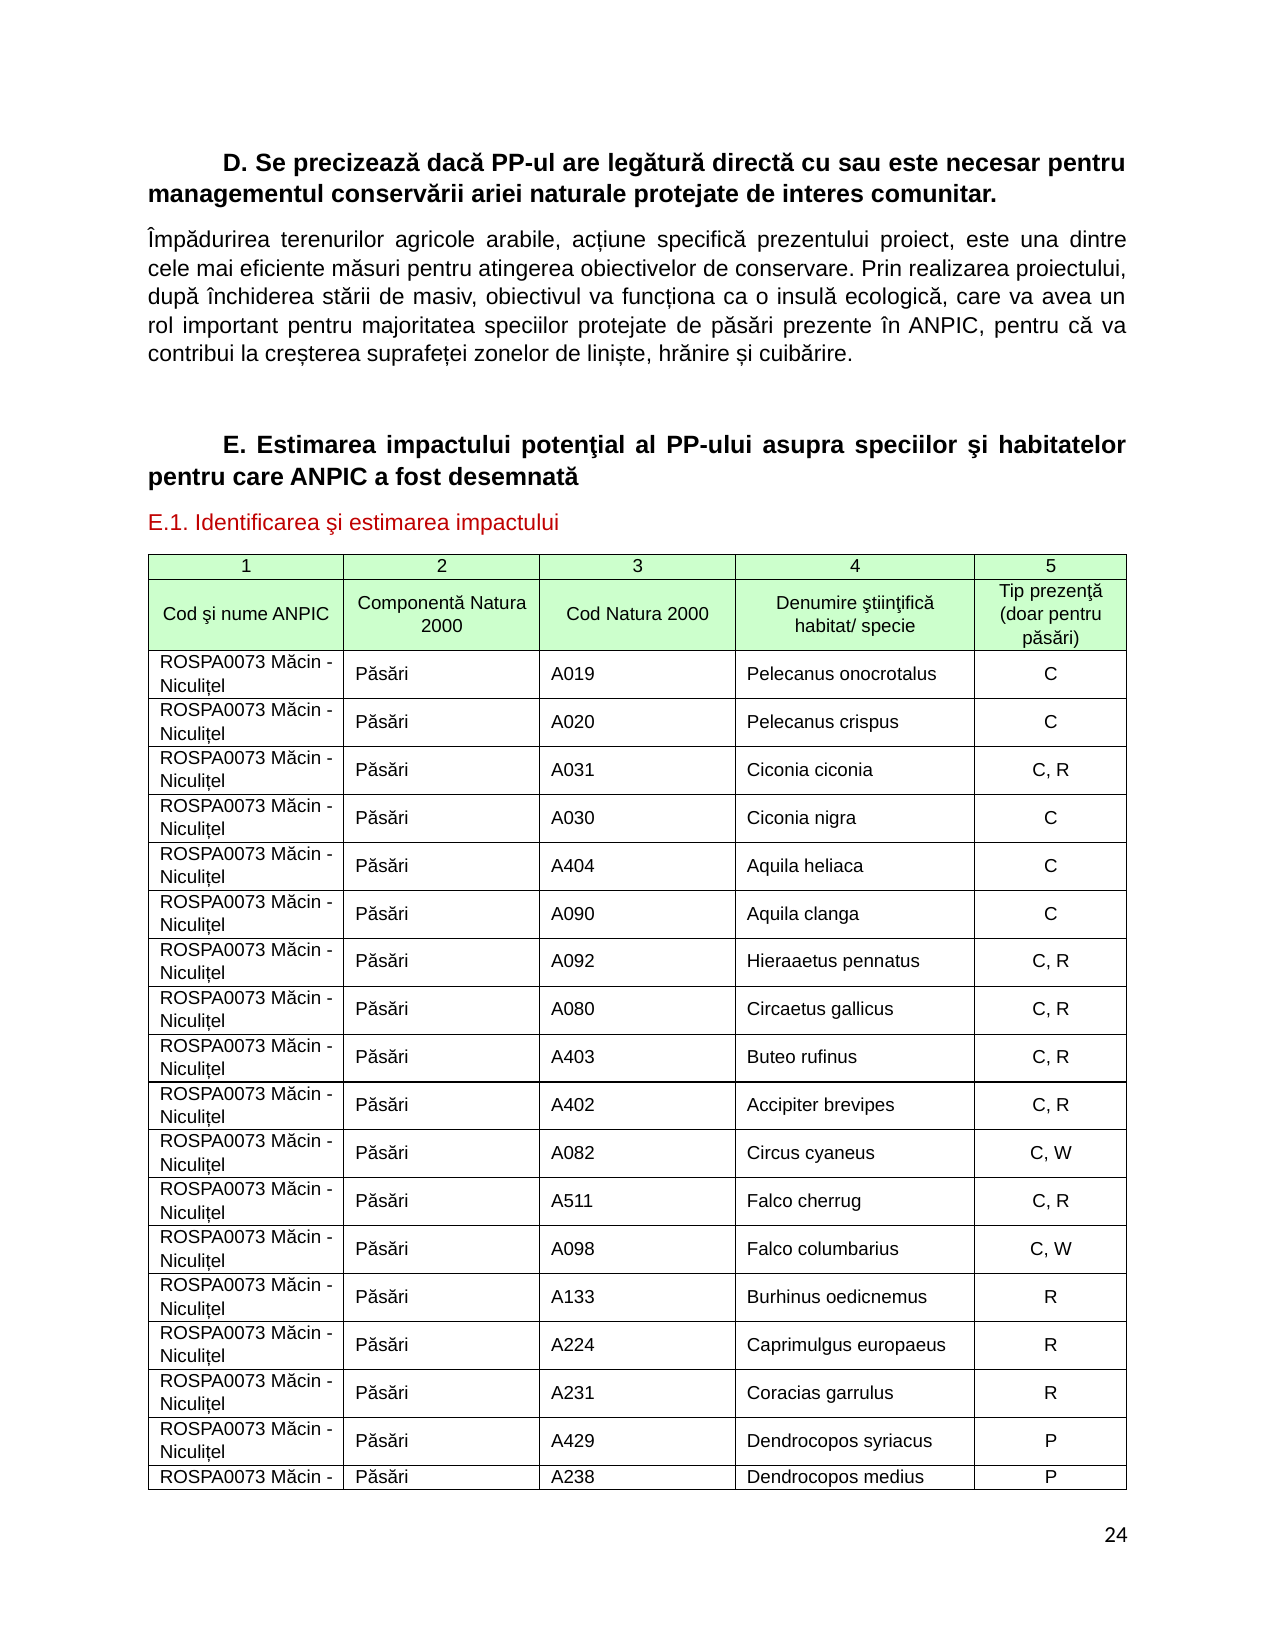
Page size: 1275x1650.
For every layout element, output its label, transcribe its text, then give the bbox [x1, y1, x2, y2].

table_cell Buteo rufinus [736, 1035, 974, 1081]
table_cell Componentă Natura 2000 [344, 580, 539, 650]
table_cell ROSPA0073 Măcin - Niculițel [149, 1274, 343, 1321]
table_cell C [975, 651, 1126, 698]
table_cell Păsări [344, 1130, 539, 1177]
table_cell ROSPA0073 Măcin - Niculițel [149, 1178, 343, 1225]
text E. Estimarea impactului potenţial al PP-ului asupra speciilor şi habitatelor pentru care ANPIC a fost desemnată [148, 430, 1127, 490]
table_cell A019 [540, 651, 735, 698]
table_cell A402 [540, 1083, 735, 1129]
text D. Se precizează dacă PP-ul are legătură directă cu sau este necesar pentru managementul conservării ariei naturale protejate de interes comunitar. [148, 148, 1127, 207]
table_cell ROSPA0073 Măcin - Niculițel [149, 699, 343, 746]
table_cell Păsări [344, 1274, 539, 1321]
table_cell A092 [540, 939, 735, 986]
table_cell C [975, 699, 1126, 746]
table_cell A511 [540, 1178, 735, 1225]
table_cell C, W [975, 1226, 1126, 1273]
table_cell Ciconia ciconia [736, 747, 974, 794]
table_cell Aquila heliaca [736, 843, 974, 890]
table_cell P [975, 1466, 1126, 1489]
table_cell ROSPA0073 Măcin - Niculițel [149, 1322, 343, 1369]
table_cell Caprimulgus europaeus [736, 1322, 974, 1369]
table_cell A231 [540, 1370, 735, 1417]
table_cell Păsări [344, 891, 539, 938]
table_cell A080 [540, 987, 735, 1033]
table_cell Dendrocopos syriacus [736, 1418, 974, 1465]
table_cell ROSPA0073 Măcin - Niculițel [149, 1418, 343, 1465]
table_cell ROSPA0073 Măcin - Niculițel [149, 1226, 343, 1273]
table_cell C, W [975, 1130, 1126, 1177]
table_cell Ciconia nigra [736, 795, 974, 842]
table_cell A020 [540, 699, 735, 746]
table_cell Păsări [344, 1370, 539, 1417]
table_cell ROSPA0073 Măcin - Niculițel [149, 795, 343, 842]
table_cell ROSPA0073 Măcin - Niculițel [149, 747, 343, 794]
table_cell Pelecanus onocrotalus [736, 651, 974, 698]
table_cell A404 [540, 843, 735, 890]
table_cell Păsări [344, 1418, 539, 1465]
table_cell Păsări [344, 1322, 539, 1369]
table_cell C, R [975, 1035, 1126, 1081]
table_cell Păsări [344, 795, 539, 842]
table_cell A098 [540, 1226, 735, 1273]
table_cell ROSPA0073 Măcin - Niculițel [149, 1130, 343, 1177]
table_cell A031 [540, 747, 735, 794]
table_cell ROSPA0073 Măcin - Niculițel [149, 651, 343, 698]
table_cell Păsări [344, 1226, 539, 1273]
table_cell ROSPA0073 Măcin - Niculițel [149, 891, 343, 938]
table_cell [149, 1466, 343, 1489]
table_cell P [975, 1418, 1126, 1465]
text Împădurirea terenurilor agricole arabile, acțiune specifică prezentului proiect, este una dintre cele mai eficiente măsuri pentru atingerea obiectivelor de conservare. Prin realizarea proiectului, după închiderea stării de masiv, obiectivul va funcționa ca o insulă ecologică, care va avea un rol important pentru majoritatea speciilor protejate de păsări prezente în ANPIC, pentru că va contribui la creșterea suprafeței zonelor de liniște, hrănire și cuibărire. [148, 226, 1127, 367]
table_cell A030 [540, 795, 735, 842]
table_cell Accipiter brevipes [736, 1083, 974, 1129]
table_cell Circus cyaneus [736, 1130, 974, 1177]
table_cell C, R [975, 1083, 1126, 1129]
table_cell Tip prezenţă (doar pentru păsări) [975, 580, 1126, 650]
table_cell Păsări [344, 1035, 539, 1081]
table_cell R [975, 1322, 1126, 1369]
table_cell Hieraaetus pennatus [736, 939, 974, 986]
table_cell ROSPA0073 Măcin - Niculițel [149, 843, 343, 890]
table_cell Păsări [344, 1466, 539, 1489]
table_cell C [975, 891, 1126, 938]
table_cell Pelecanus crispus [736, 699, 974, 746]
table_cell A429 [540, 1418, 735, 1465]
table_cell ROSPA0073 Măcin - Niculițel [149, 987, 343, 1033]
table_cell Falco columbarius [736, 1226, 974, 1273]
table_cell C [975, 843, 1126, 890]
table_cell ROSPA0073 Măcin - Niculițel [149, 939, 343, 986]
table_cell ROSPA0073 Măcin - Niculițel [149, 1035, 343, 1081]
table_cell A082 [540, 1130, 735, 1177]
table_cell Coracias garrulus [736, 1370, 974, 1417]
table_cell R [975, 1274, 1126, 1321]
table_cell Falco cherrug [736, 1178, 974, 1225]
text E.1. Identificarea şi estimarea impactului [148, 509, 1127, 536]
table_cell A224 [540, 1322, 735, 1369]
table_cell Păsări [344, 987, 539, 1033]
table_cell Păsări [344, 843, 539, 890]
table_cell Păsări [344, 939, 539, 986]
table_cell ROSPA0073 Măcin - Niculițel [149, 1083, 343, 1129]
table_cell C [975, 795, 1126, 842]
table_cell A238 [540, 1466, 735, 1489]
table_header 5 [975, 555, 1126, 579]
table_header 4 [736, 555, 974, 579]
table_cell A090 [540, 891, 735, 938]
table_cell C, R [975, 987, 1126, 1033]
table_cell R [975, 1370, 1126, 1417]
table_cell A133 [540, 1274, 735, 1321]
table_header 2 [344, 555, 539, 579]
table_cell C, R [975, 747, 1126, 794]
table_cell Denumire ştiinţifică habitat/ specie [736, 580, 974, 650]
table_header 1 [149, 555, 343, 579]
table_cell Burhinus oedicnemus [736, 1274, 974, 1321]
table_cell Păsări [344, 699, 539, 746]
table_cell Păsări [344, 1083, 539, 1129]
table_cell Aquila clanga [736, 891, 974, 938]
table_cell Păsări [344, 747, 539, 794]
table_cell Circaetus gallicus [736, 987, 974, 1033]
table_cell C, R [975, 939, 1126, 986]
table_cell C, R [975, 1178, 1126, 1225]
table_cell Păsări [344, 1178, 539, 1225]
table_header 3 [540, 555, 735, 579]
table_cell ROSPA0073 Măcin - Niculițel [149, 1370, 343, 1417]
table_cell Cod şi nume ANPIC [149, 580, 343, 650]
table_cell A403 [540, 1035, 735, 1081]
table_cell Păsări [344, 651, 539, 698]
table_cell Cod Natura 2000 [540, 580, 735, 650]
table_cell Dendrocopos medius [736, 1466, 974, 1489]
